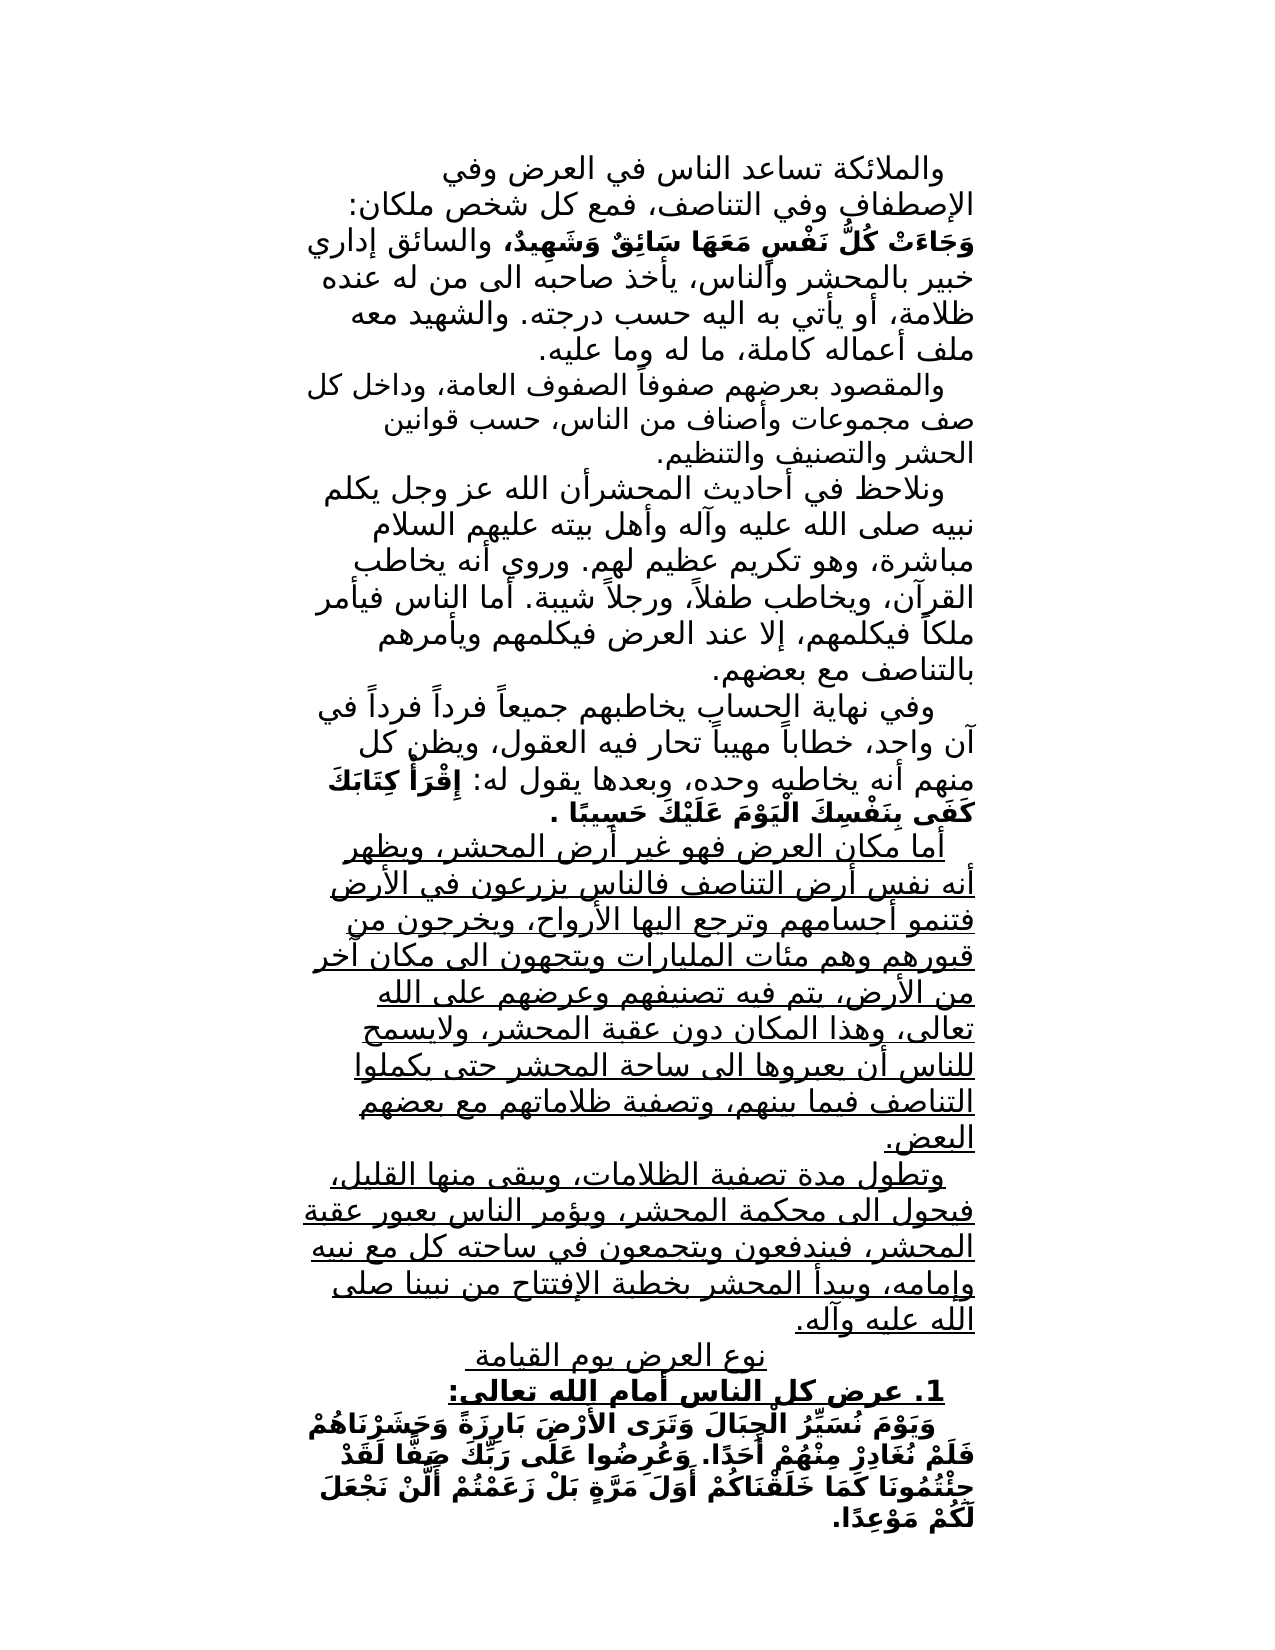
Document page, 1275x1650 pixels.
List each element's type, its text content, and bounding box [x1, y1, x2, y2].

text والملائكة تساعد الناس في العرض وفي الإصطفاف وفي التناصف، فمع كل شخص ملكان: وَجَاءَتْ كُلُّ نَفْسٍ مَعَهَا سَائِقٌ وَشَهِيدٌ، والسائق إداري خبير بالمحشر والناس، يأخذ صاحبه الى من له عنده ظلامة، أو يأتي به اليه حسب درجته. والشهيد معه ملف أعماله كاملة، ما له وما عليه. [300, 150, 975, 368]
text 1. عرض كل الناس أمام الله تعالى: [300, 1374, 975, 1408]
text وَيَوْمَ نُسَيِّرُ الْجِبَالَ وَتَرَى الأَرْضَ بَارِزَةً وَحَشَرْنَاهُمْ فَلَمْ نُغَادِرْ مِنْهُمْ أَحَدًا. وَعُرِضُوا عَلَى رَبِّكَ صَفًّا لَقَدْ جِئْتُمُونَا كَمَا خَلَقْنَاكُمْ أَوَلَ مَرَّةٍ بَلْ زَعَمْتُمْ أَلَّنْ نَجْعَلَ لَكُمْ مَوْعِدًا. [300, 1408, 975, 1534]
text أما مكان العرض فهو غير أرض المحشر، ويظهر أنه نفس أرض التناصف فالناس يزرعون في الأرض فتنمو أجسامهم وترجع اليها الأرواح، ويخرجون من قبورهم وهم مئات المليارات ويتجهون الى مكان آخر من الأرض، يتم فيه تصنيفهم وعرضهم على الله تعالى، وهذا المكان دون عقبة المحشر، ولايسمح للناس أن يعبروها الى ساحة المحشر حتى يكملوا التناصف فيما بينهم، وتصفية ظلاماتهم مع بعضهم البعض. [300, 829, 975, 1156]
text ونلاحظ في أحاديث المحشرأن الله عز وجل يكلم نبيه صلى الله عليه وآله وأهل بيته عليهم السلام مباشرة، وهو تكريم عظيم لهم. وروي أنه يخاطب القرآن، ويخاطب طفلاً، ورجلاً شيبة. أما الناس فيأمر ملكاً فيكلمهم، إلا عند العرض فيكلمهم ويأمرهم بالتناصف مع بعضهم. [300, 470, 975, 688]
text $نوع العرض يوم القيامة [300, 1338, 975, 1374]
text وفي نهاية الحساب يخاطبهم جميعاً فرداً فرداً في آن واحد، خطاباً مهيباً تحار فيه العقول، ويظن كل منهم أنه يخاطبه وحده، وبعدها يقول له: إِقْرَأْ كِتَابَكَ كَفَى بِنَفْسِكَ الْيَوْمَ عَلَيْكَ حَسِيبًا . [300, 688, 975, 829]
text والمقصود بعرضهم صفوفاً الصفوف العامة، وداخل كل صف مجموعات وأصناف من الناس، حسب قوانين الحشر والتصنيف والتنظيم. [300, 368, 975, 470]
text وتطول مدة تصفية الظلامات، ويبقى منها القليل، فيحول الى محكمة المحشر، ويؤمر الناس بعبور عقبة المحشر، فيندفعون ويتجمعون في ساحته كل مع نبيه وإمامه، ويبدأ المحشر بخطبة الإفتتاح من نبينا صلى الله عليه وآله. [300, 1156, 975, 1338]
